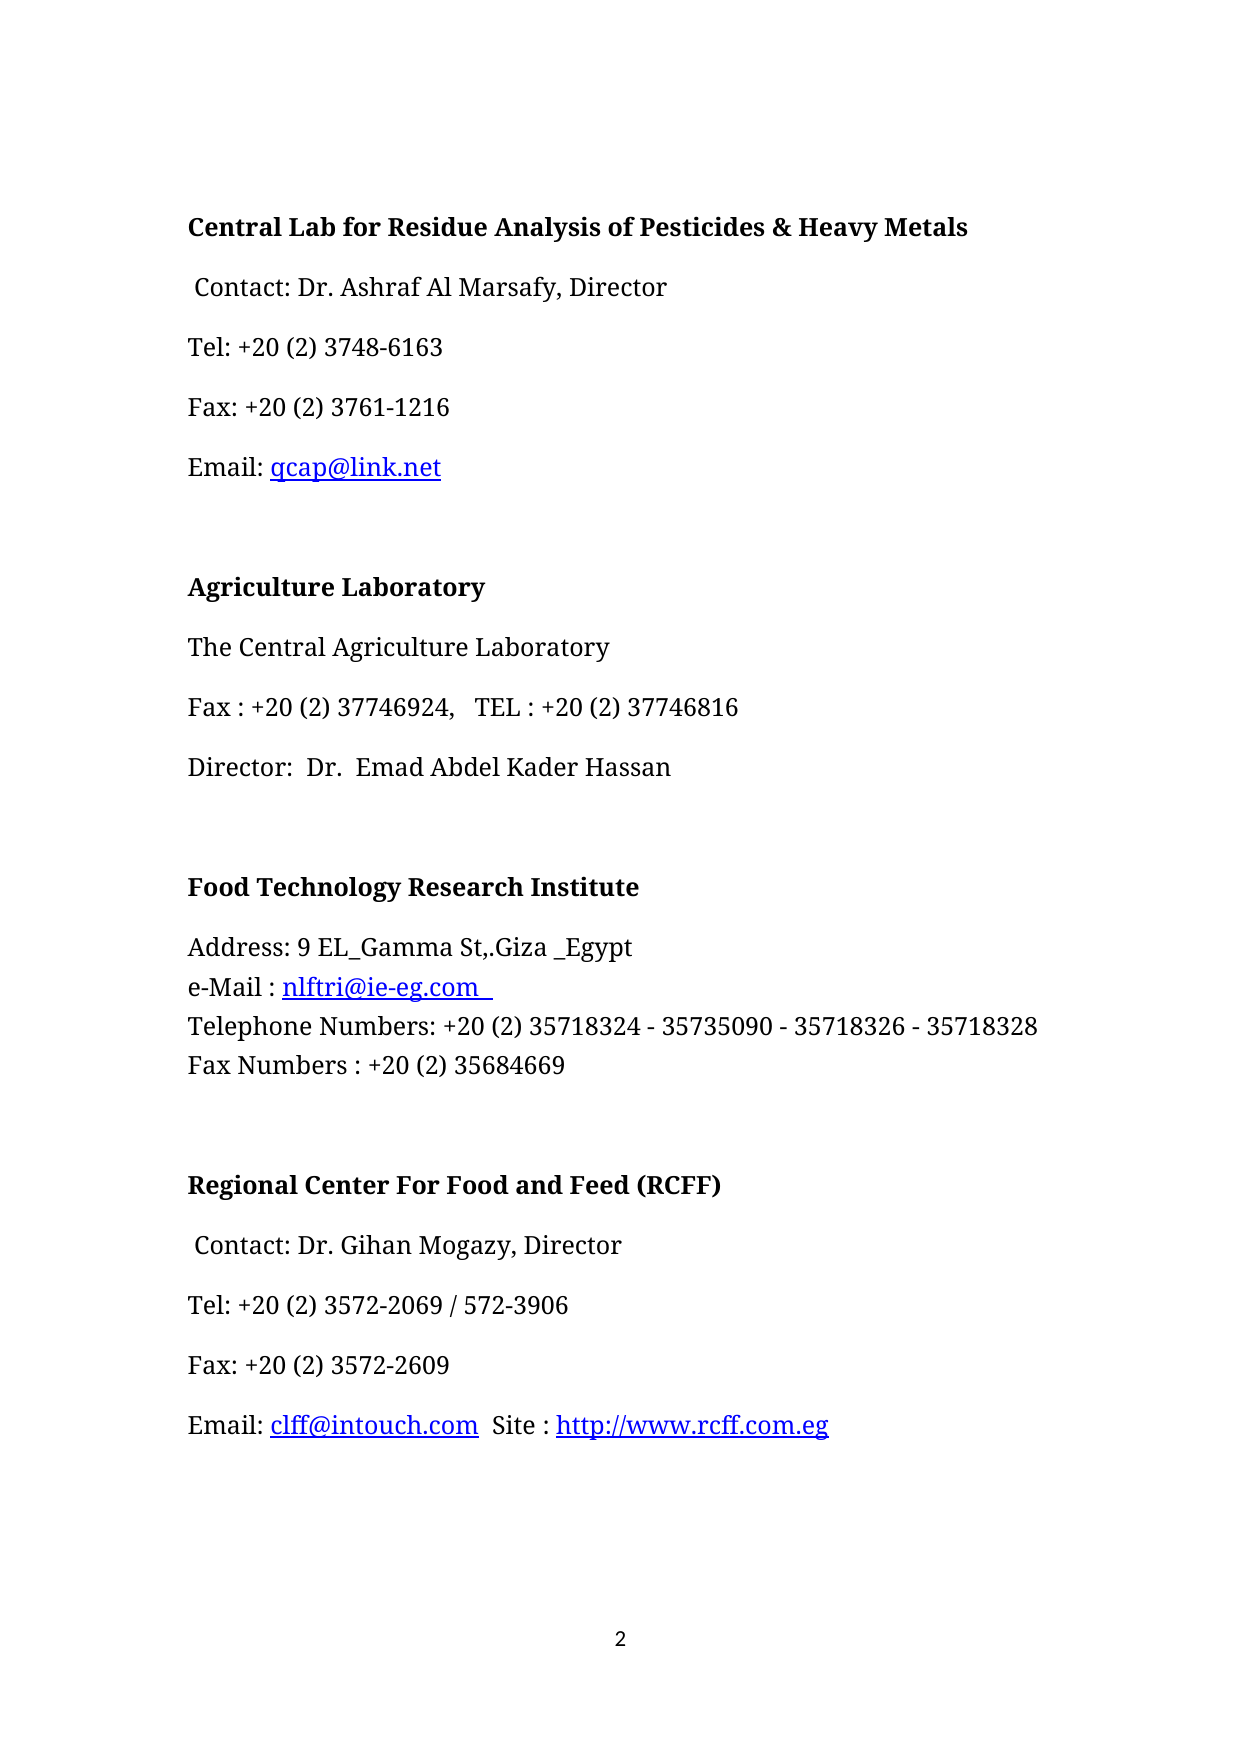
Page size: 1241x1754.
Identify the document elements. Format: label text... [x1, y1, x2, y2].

text Regional Center For Food and Feed (RCFF) [187, 1167, 1053, 1202]
text Fax : +20 (2) 37746924, TEL : +20 (2) 37746816 [187, 690, 1053, 724]
text Fax: +20 (2) 3761-1216 [187, 390, 1053, 424]
text Contact: Dr. Gihan Mogazy, Director [187, 1227, 1053, 1262]
text Director: Dr. Emad Abdel Kader Hassan [187, 750, 1053, 784]
text Food Technology Research Institute [187, 870, 1053, 904]
text The Central Agriculture Laboratory [187, 630, 1053, 664]
text Central Lab for Residue Analysis of Pesticides & Heavy Metals [187, 210, 1053, 244]
text Email: qcap@link.net [187, 450, 1053, 484]
text Tel: +20 (2) 3748-6163 [187, 330, 1053, 364]
text Agriculture Laboratory [187, 570, 1053, 604]
text Fax: +20 (2) 3572-2609 [187, 1347, 1053, 1382]
text Email: clff@intouch.com Site : http://www.rcff.com.eg [187, 1407, 1053, 1442]
text Address: 9 EL_Gamma St,.Giza _Egypt e-Mail : nlftri@ie-eg.com Telephone Numbers: +20 (2) 35718324 - 35735090 - 35718326 - 35718328 Fax Numbers : +20 (2) 35684669 [187, 930, 1053, 1082]
text Tel: +20 (2) 3572-2069 / 572-3906 [187, 1287, 1053, 1322]
text Contact: Dr. Ashraf Al Marsafy, Director [187, 270, 1053, 304]
